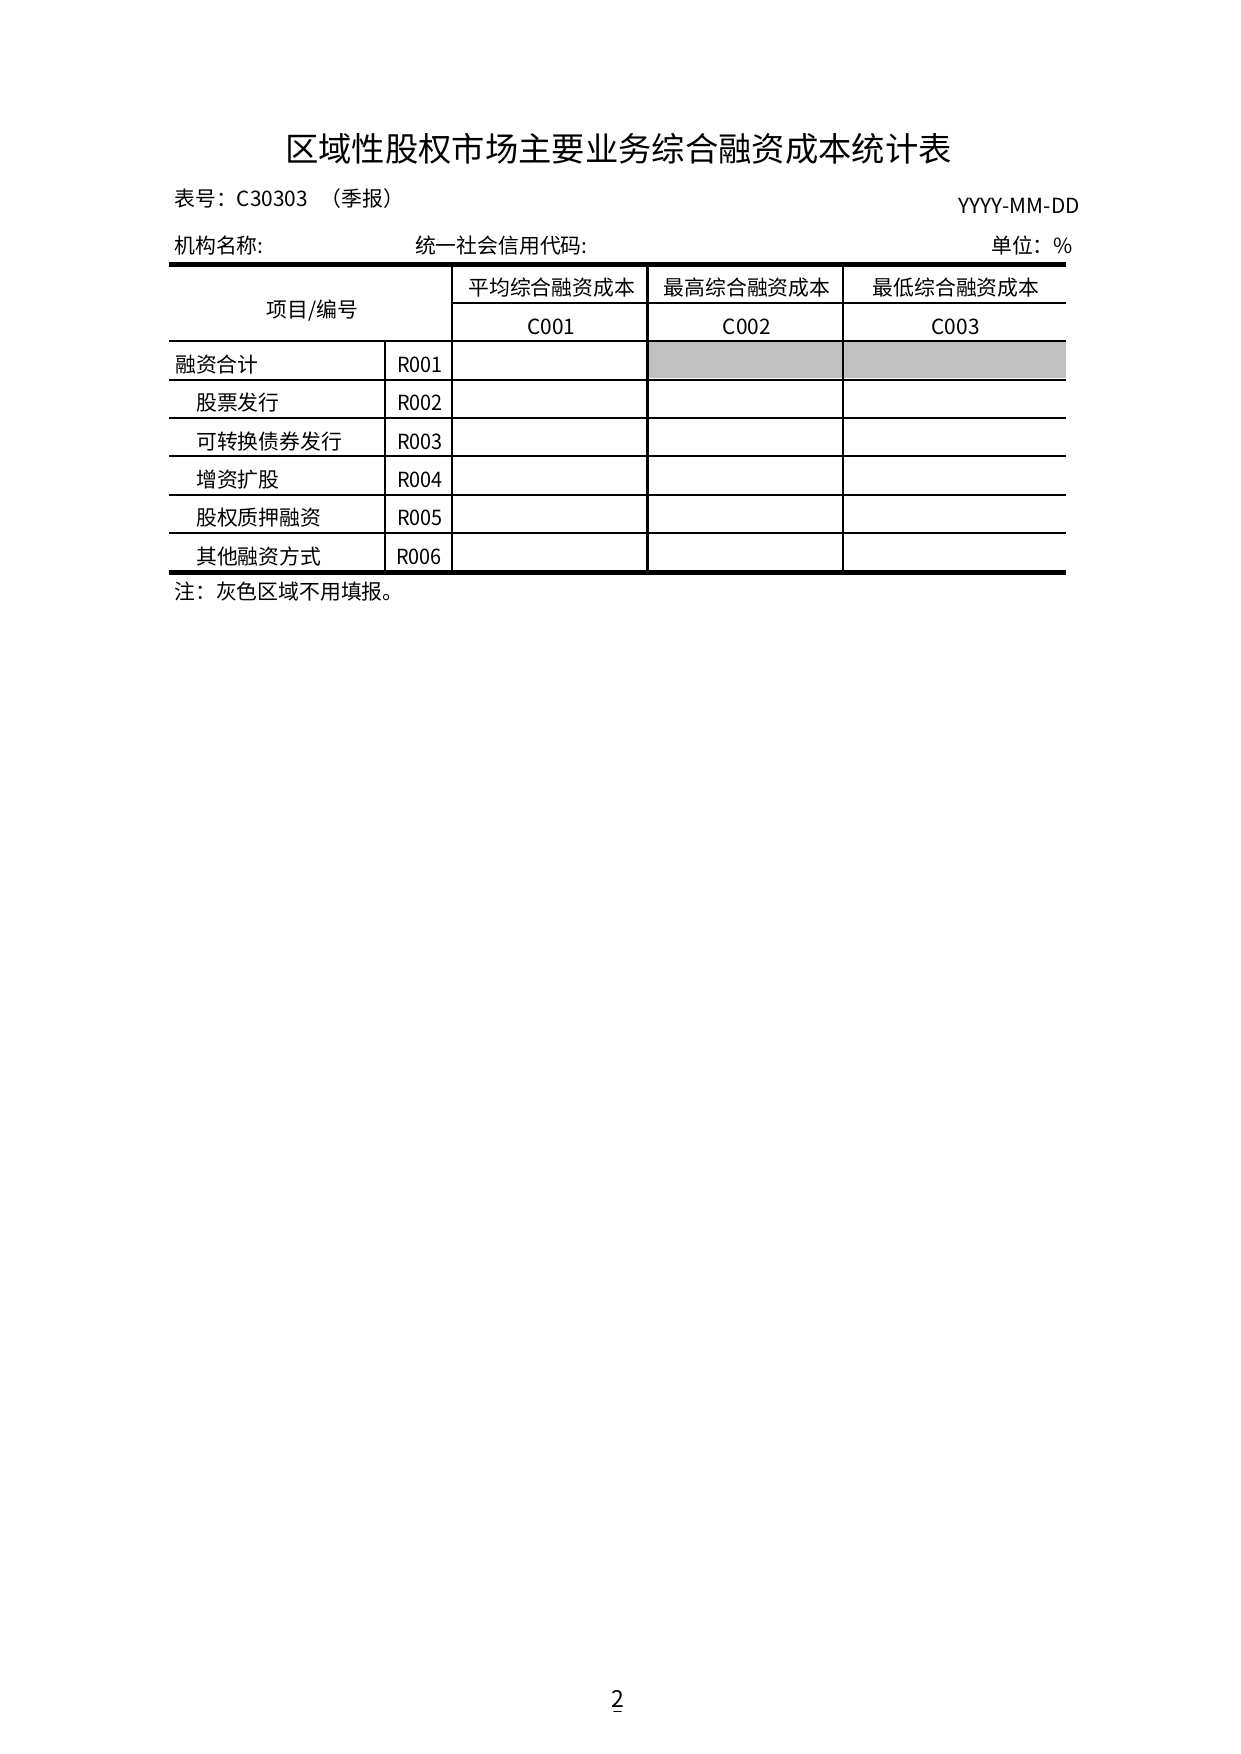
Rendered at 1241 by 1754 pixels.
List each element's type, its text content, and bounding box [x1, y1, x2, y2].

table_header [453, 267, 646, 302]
text 机构名称: 统一社会信用代码: 单位：% [174, 229, 1209, 259]
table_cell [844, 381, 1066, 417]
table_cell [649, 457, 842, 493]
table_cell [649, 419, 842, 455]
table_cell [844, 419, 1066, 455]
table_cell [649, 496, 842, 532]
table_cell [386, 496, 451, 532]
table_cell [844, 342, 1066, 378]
text 表号：C30303 （季报） [174, 182, 954, 213]
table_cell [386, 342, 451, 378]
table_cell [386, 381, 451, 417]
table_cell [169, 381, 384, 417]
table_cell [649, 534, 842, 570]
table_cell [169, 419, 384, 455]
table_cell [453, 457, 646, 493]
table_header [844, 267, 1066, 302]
text YYYY-MM-DD [958, 190, 1209, 220]
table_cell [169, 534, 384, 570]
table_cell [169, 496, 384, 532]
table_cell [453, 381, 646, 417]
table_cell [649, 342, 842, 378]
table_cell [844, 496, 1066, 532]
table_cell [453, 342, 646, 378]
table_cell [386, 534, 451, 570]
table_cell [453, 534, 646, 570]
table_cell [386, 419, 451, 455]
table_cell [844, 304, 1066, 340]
text 注：灰色区域不用填报。 [174, 575, 1209, 605]
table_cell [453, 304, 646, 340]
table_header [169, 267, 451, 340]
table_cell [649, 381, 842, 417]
text 区域性股权市场主要业务综合融资成本统计表 [285, 123, 954, 171]
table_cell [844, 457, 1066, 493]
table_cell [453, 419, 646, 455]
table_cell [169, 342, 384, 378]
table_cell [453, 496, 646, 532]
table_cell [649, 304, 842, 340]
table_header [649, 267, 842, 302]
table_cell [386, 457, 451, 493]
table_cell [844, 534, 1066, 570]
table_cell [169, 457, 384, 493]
